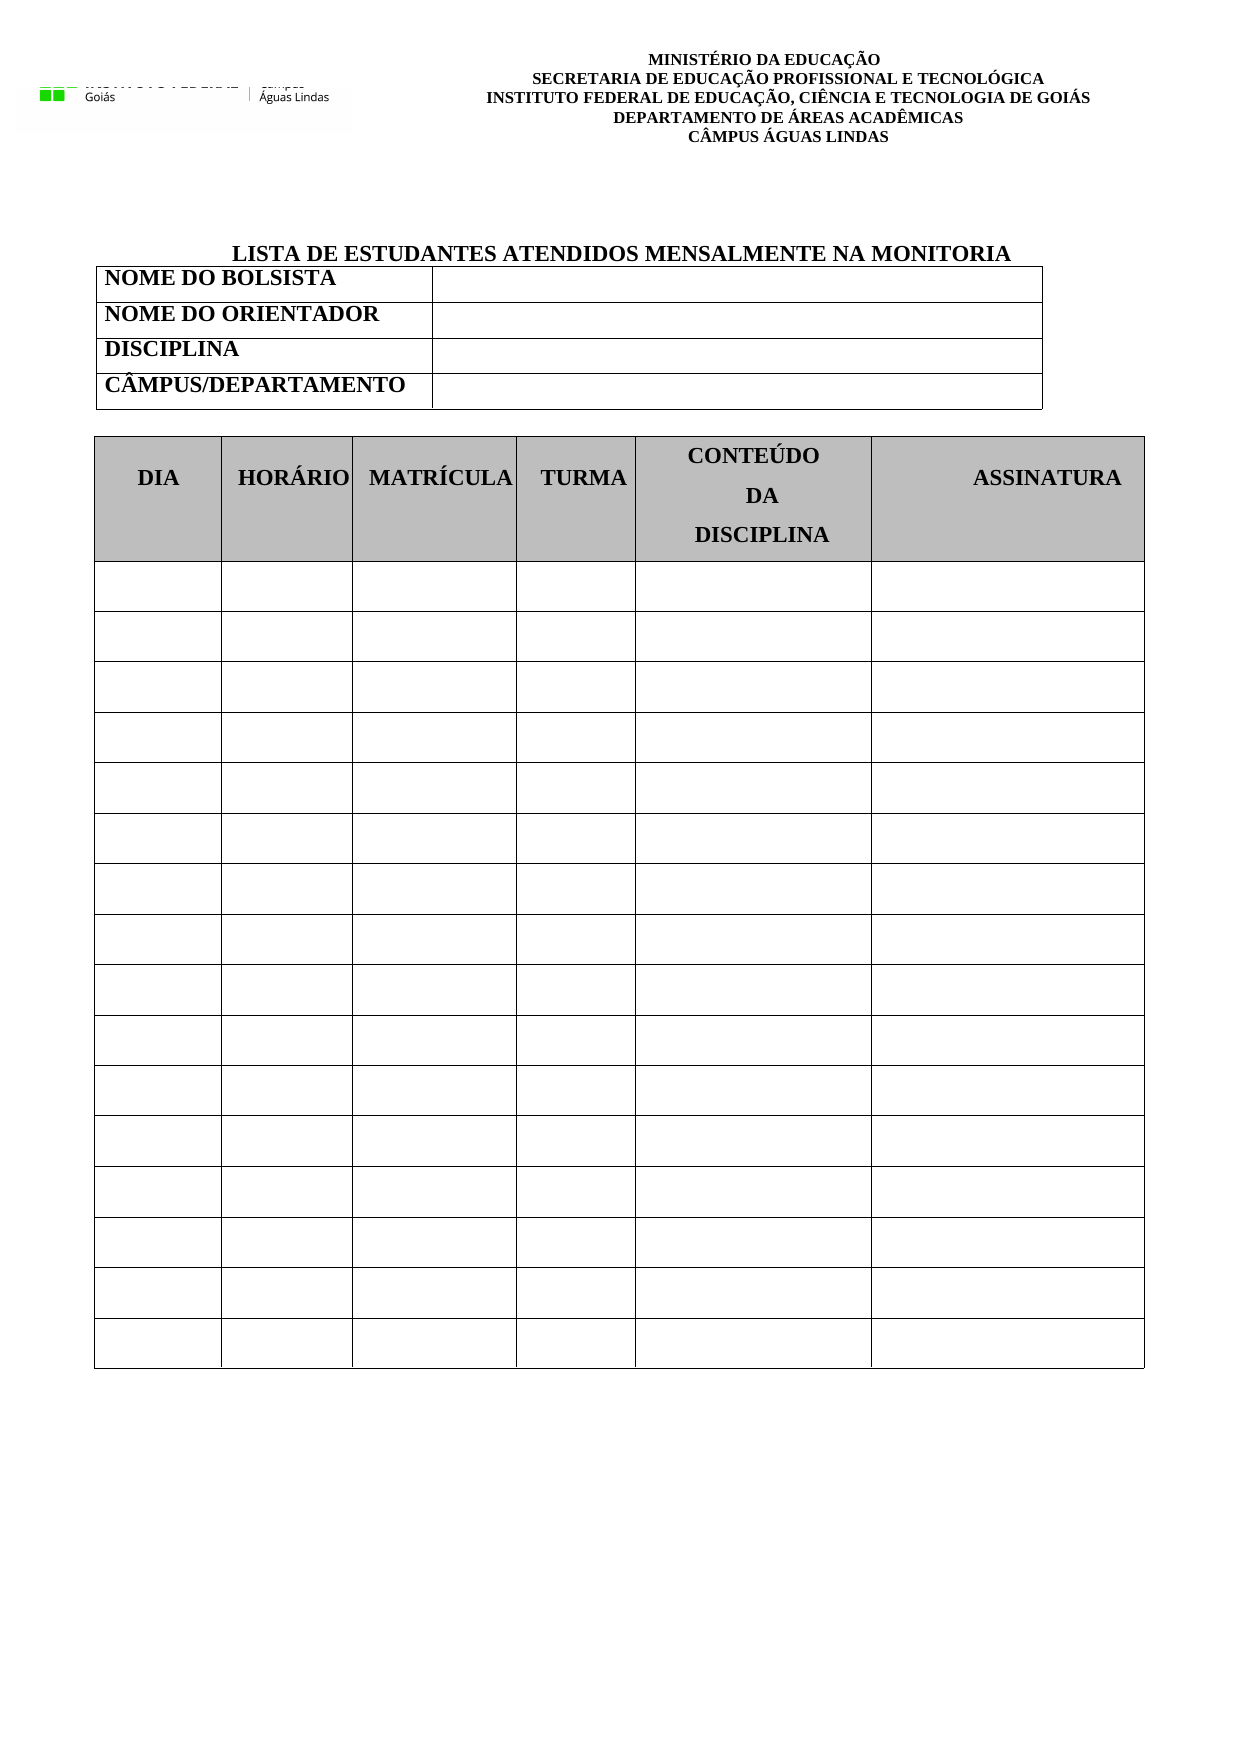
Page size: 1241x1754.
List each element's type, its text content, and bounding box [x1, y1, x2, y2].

table_cell [222, 562, 352, 611]
table_cell [95, 1167, 221, 1216]
table_cell NOME DO ORIENTADOR [97, 303, 432, 338]
table_header TURMA [517, 437, 635, 561]
table_cell [353, 1167, 516, 1216]
table_header [433, 267, 1042, 302]
table_cell [353, 1116, 516, 1166]
table_cell [872, 763, 1144, 813]
subtitle LISTA DE ESTUDANTES ATENDIDOS MENSALMENTE NA MONITORIA [232, 240, 1190, 266]
table_cell [872, 713, 1144, 762]
table_cell [222, 1268, 352, 1317]
table_cell CÂMPUS/DEPARTAMENTO [97, 374, 432, 408]
table_cell [636, 864, 871, 914]
table_cell [517, 612, 635, 661]
table_header NOME DO BOLSISTA [97, 267, 432, 302]
table_cell [353, 1016, 516, 1065]
table_header CONTEÚDO DA DISCIPLINA [636, 437, 871, 561]
table_cell [636, 1319, 871, 1367]
table_cell [872, 1167, 1144, 1216]
table_cell [636, 562, 871, 611]
table_header MATRÍCULA [353, 437, 516, 561]
table_cell [636, 1167, 871, 1216]
table_cell [517, 965, 635, 1015]
table_cell [433, 374, 1042, 408]
table_cell [95, 1218, 221, 1267]
table_cell [95, 713, 221, 762]
table_cell [872, 1319, 1144, 1367]
table_cell [872, 612, 1144, 661]
table_cell [222, 662, 352, 712]
table_cell [95, 763, 221, 813]
table_cell [872, 1218, 1144, 1267]
table_cell [95, 1116, 221, 1166]
table_cell [872, 965, 1144, 1015]
table_cell [517, 1218, 635, 1267]
table_cell DISCIPLINA [97, 339, 432, 373]
table_cell [222, 1167, 352, 1216]
table_cell [353, 1319, 516, 1367]
table_cell [872, 915, 1144, 964]
table_cell [222, 965, 352, 1015]
table_cell [517, 763, 635, 813]
table_cell [433, 339, 1042, 373]
table_cell [636, 662, 871, 712]
table_cell [95, 562, 221, 611]
picture [14, 87, 354, 134]
table_cell [872, 864, 1144, 914]
table_cell [95, 662, 221, 712]
table_cell [517, 864, 635, 914]
table_cell [872, 662, 1144, 712]
table_cell [636, 1116, 871, 1166]
table_cell [95, 814, 221, 863]
table_cell [353, 864, 516, 914]
table_cell [222, 763, 352, 813]
table_cell [636, 612, 871, 661]
table_cell [95, 1268, 221, 1317]
table_cell [95, 1319, 221, 1367]
table_cell [636, 1218, 871, 1267]
table_cell [222, 915, 352, 964]
table_cell [872, 1116, 1144, 1166]
table_cell [517, 662, 635, 712]
table_cell [222, 864, 352, 914]
table_cell [222, 1319, 352, 1367]
table_cell [636, 965, 871, 1015]
table_cell [95, 864, 221, 914]
table_cell [353, 1218, 516, 1267]
table_cell [636, 1016, 871, 1065]
table_cell [636, 713, 871, 762]
table_cell [222, 814, 352, 863]
table_cell [517, 713, 635, 762]
table_cell [517, 814, 635, 863]
table_header ASSINATURA [872, 437, 1144, 561]
table_header HORÁRIO [222, 437, 352, 561]
table_cell [353, 915, 516, 964]
table_cell [517, 1268, 635, 1317]
table_cell [517, 1116, 635, 1166]
table_cell [636, 1066, 871, 1115]
table_cell [353, 763, 516, 813]
table_cell [353, 662, 516, 712]
table_header DIA [95, 437, 221, 561]
table_cell [517, 562, 635, 611]
table_cell [517, 1319, 635, 1367]
table_cell [222, 612, 352, 661]
table_cell [95, 965, 221, 1015]
table_cell [353, 562, 516, 611]
table_cell [222, 1218, 352, 1267]
table_cell [353, 612, 516, 661]
table_cell [222, 713, 352, 762]
table_cell [353, 713, 516, 762]
table_cell [95, 612, 221, 661]
table_cell [517, 1167, 635, 1216]
table_cell [872, 1016, 1144, 1065]
table_cell [353, 965, 516, 1015]
table_cell [222, 1066, 352, 1115]
table_cell [872, 1268, 1144, 1317]
table_cell [353, 1066, 516, 1115]
table_cell [636, 915, 871, 964]
table_cell [95, 1066, 221, 1115]
table_cell [872, 1066, 1144, 1115]
table_cell [636, 1268, 871, 1317]
table_cell [517, 1066, 635, 1115]
table_cell [872, 814, 1144, 863]
table_cell [872, 562, 1144, 611]
table_cell [222, 1116, 352, 1166]
table_cell [222, 1016, 352, 1065]
table_cell [95, 1016, 221, 1065]
table_cell [353, 814, 516, 863]
table_cell [433, 303, 1042, 338]
table_cell [353, 1268, 516, 1317]
table_cell [636, 814, 871, 863]
table_cell [636, 763, 871, 813]
table_cell [517, 915, 635, 964]
table_cell [517, 1016, 635, 1065]
table_cell [95, 915, 221, 964]
